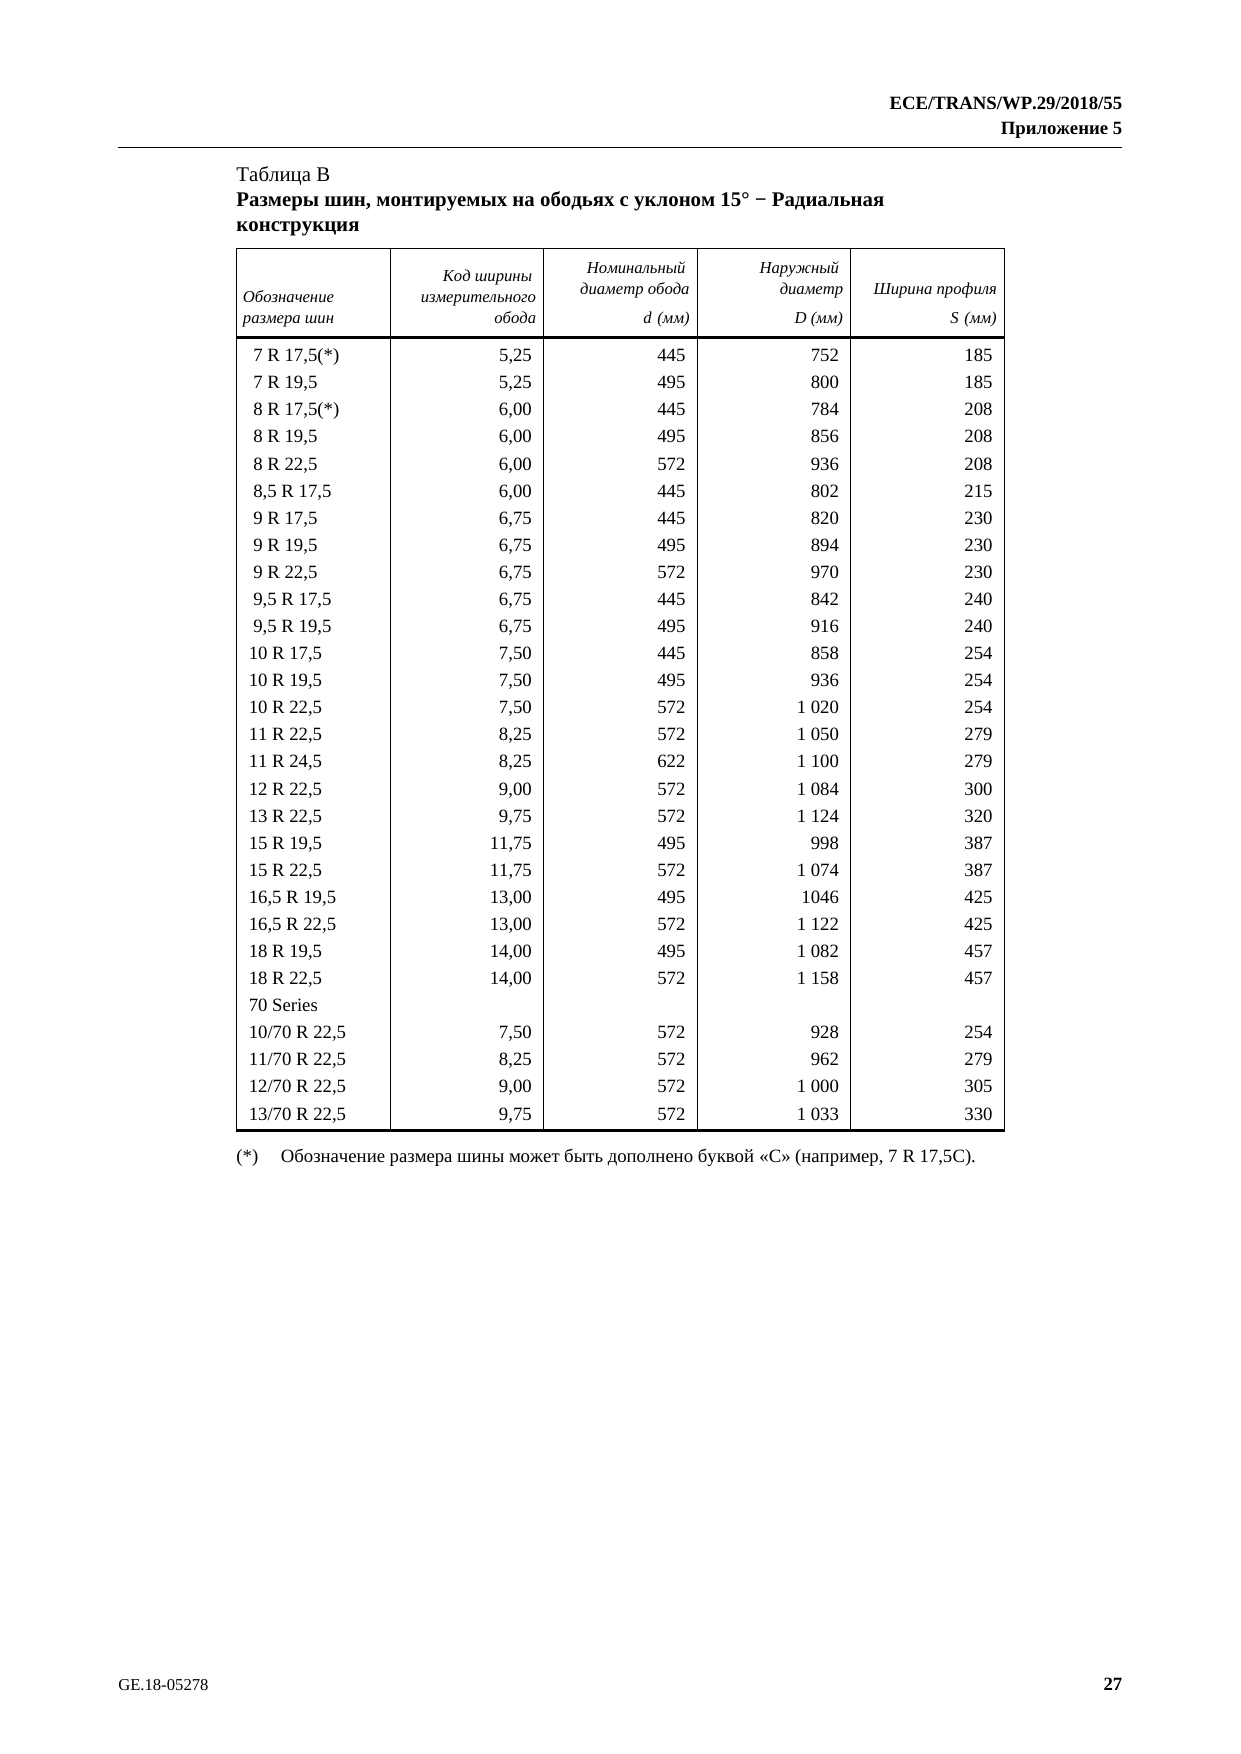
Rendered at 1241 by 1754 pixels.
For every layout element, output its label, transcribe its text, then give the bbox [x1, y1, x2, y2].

table_cell 185 185 208 208 208 215 230 230 230 240 240 254 254 254 279 279 300 320 387 387 425 425 457 457 254 279 305 330 [851, 339, 1004, 1129]
text (*) Обозначение размера шины может быть дополнено буквой «C» (например, 7 R 17,5C). [236, 1144, 1004, 1167]
table_cell 5,25 5,25 6,00 6,00 6,00 6,00 6,75 6,75 6,75 6,75 6,75 7,50 7,50 7,50 8,25 8,25 9,00 9,75 11,75 11,75 13,00 13,00 14,00 14,00 7,50 8,25 9,00 9,75 [391, 339, 543, 1129]
table_header Ширина профиля S (мм) [851, 249, 1004, 336]
text Taблица B Размеры шин, монтируемых на ободьях с уклоном 15° − Радиальная конструкция [236, 161, 1004, 236]
table_header Обозначение размера шин [237, 249, 390, 336]
table_cell 752 800 784 856 936 802 820 894 970 842 916 858 936 1 020 1 050 1 100 1 084 1 124 998 1 074 1046 1 122 1 082 1 158 928 962 1 000 1 033 [698, 339, 850, 1129]
table_header Номинальный диаметр обода d (мм) [544, 249, 697, 336]
table_header Код ширины измерительного обода [391, 249, 543, 336]
table_cell 7 R 17,5(*) 7 R 19,5 8 R 17,5(*) 8 R 19,5 8 R 22,5 8,5 R 17,5 9 R 17,5 9 R 19,5 9 R 22,5 9,5 R 17,5 9,5 R 19,5 10 R 17,5 10 R 19,5 10 R 22,5 11 R 22,5 11 R 24,5 12 R 22,5 13 R 22,5 15 R 19,5 15 R 22,5 16,5 R 19,5 16,5 R 22,5 18 R 19,5 18 R 22,5 70 Series 10/70 R 22,5 11/70 R 22,5 12/70 R 22,5 13/70 R 22,5 [237, 339, 390, 1129]
table_header Наружный диаметр D (мм) [698, 249, 850, 336]
table_cell 445 495 445 495 572 445 445 495 572 445 495 445 495 572 572 622 572 572 495 572 495 572 495 572 572 572 572 572 [544, 339, 697, 1129]
